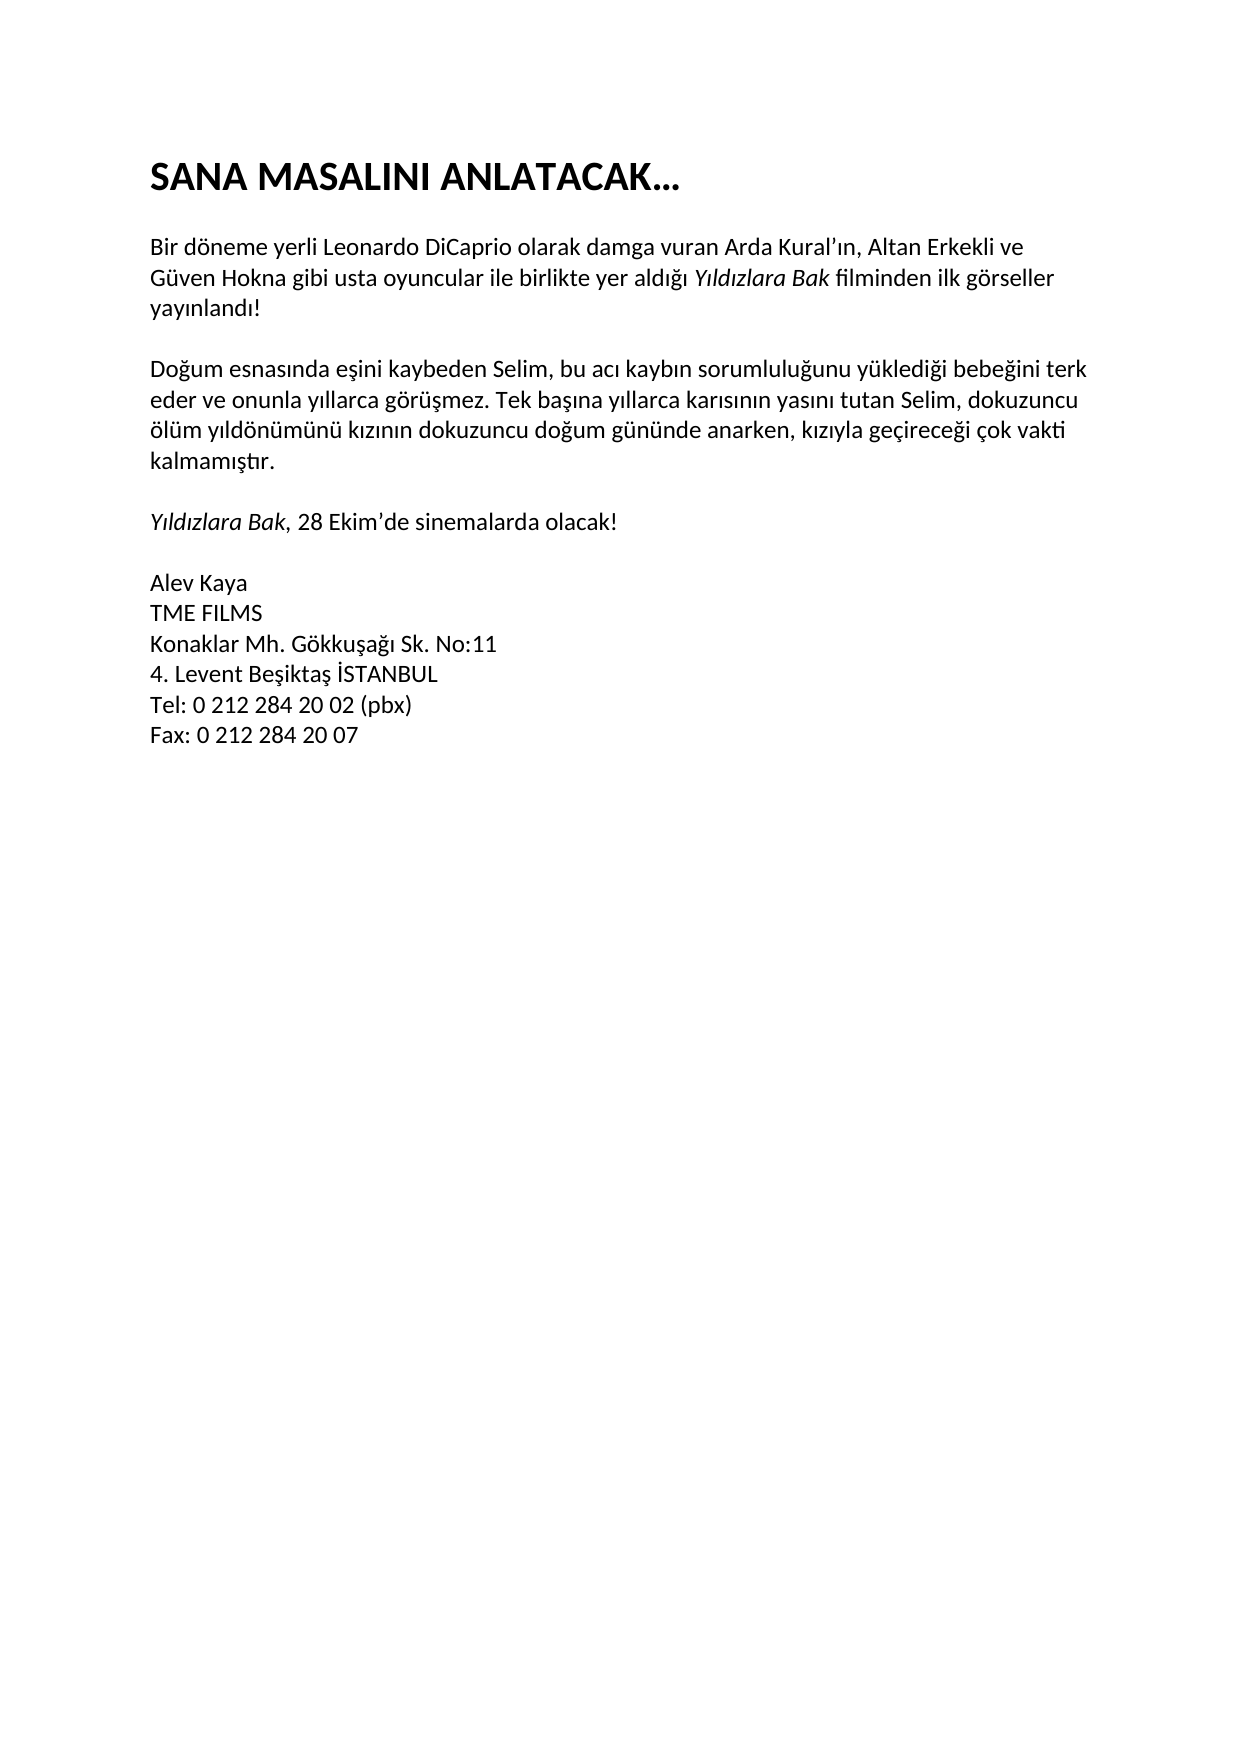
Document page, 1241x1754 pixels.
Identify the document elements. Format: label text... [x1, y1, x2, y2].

text TME FILMS [150, 598, 1090, 628]
text Konaklar Mh. Gökkuşağı Sk. No:11 [150, 628, 1090, 659]
text Alev Kaya [150, 567, 1090, 598]
text Bir döneme yerli Leonardo DiCaprio olarak damga vuran Arda Kural’ın, Altan Erkekli ve Güven Hokna gibi usta oyuncular ile birlikte yer aldığı Yıldızlara Bak filminden ilk görseller yayınlandı! [150, 231, 1090, 323]
text 4. Levent Beşiktaş İSTANBUL [150, 659, 1090, 689]
text Fax: 0 212 284 20 07 [150, 720, 1090, 750]
text Doğum esnasında eşini kaybeden Selim, bu acı kaybın sorumluluğunu yüklediği bebeğini terk eder ve onunla yıllarca görüşmez. Tek başına yıllarca karısının yasını tutan Selim, dokuzuncu ölüm yıldönümünü kızının dokuzuncu doğum gününde anarken, kızıyla geçireceği çok vakti kalmamıştır. [150, 353, 1090, 476]
text Yıldızlara Bak, 28 Ekim’de sinemalarda olacak! [150, 506, 1090, 537]
text Tel: 0 212 284 20 02 (pbx) [150, 689, 1090, 720]
text SANA MASALINI ANLATACAK… [150, 150, 1090, 201]
